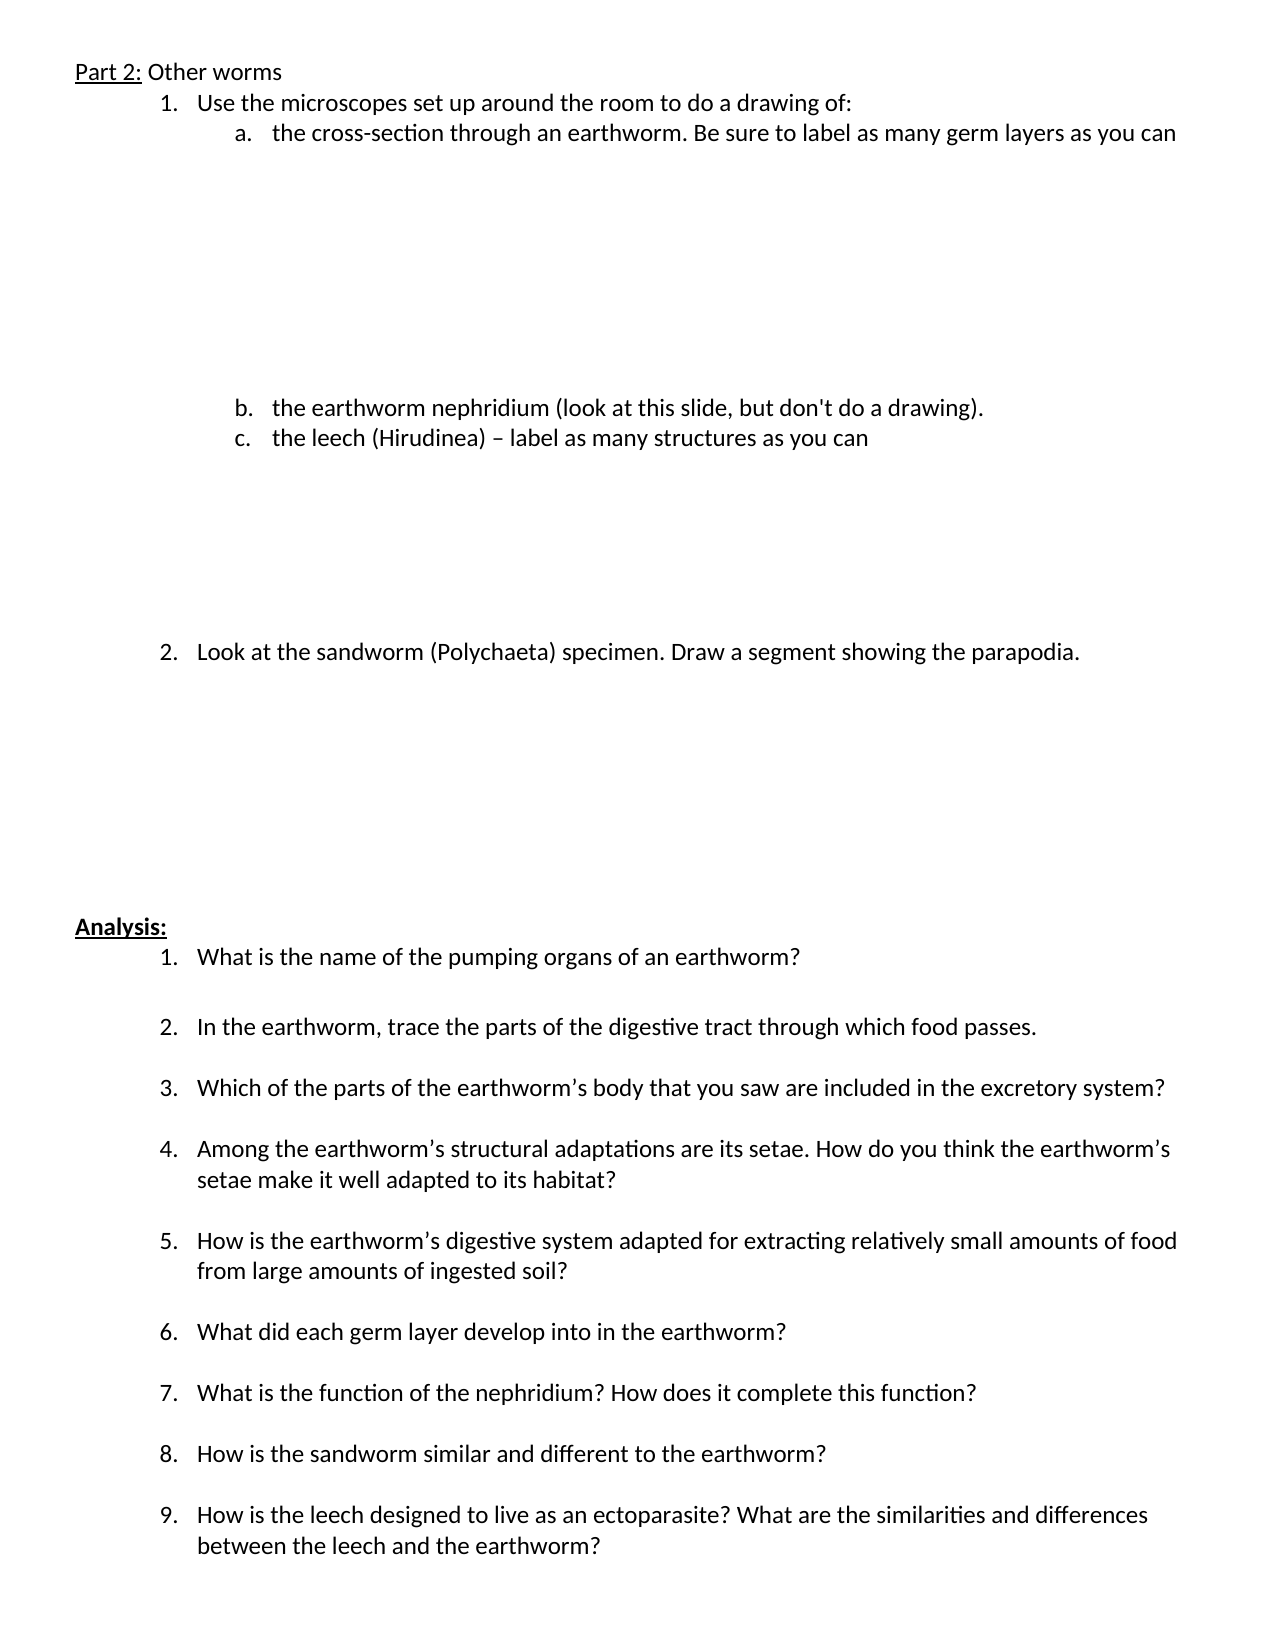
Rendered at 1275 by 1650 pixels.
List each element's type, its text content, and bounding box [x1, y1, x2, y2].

list Look at the sandworm (Polychaeta) specimen. Draw a segment showing the parapodia. [159, 636, 1200, 667]
list How is the earthworm’s digestive system adapted for extracting relatively small amounts of food from large amounts of ingested soil? [159, 1225, 1200, 1286]
list How is the leech designed to live as an ectoparasite? What are the similarities and differences between the leech and the earthworm? [159, 1500, 1200, 1561]
list In the earthworm, trace the parts of the digestive tract through which food passes. [159, 1011, 1200, 1042]
list the leech (Hirudinea) – label as many structures as you can [234, 422, 1200, 453]
text Part 2: Other worms [75, 56, 1200, 87]
list How is the sandworm similar and different to the earthworm? [159, 1439, 1200, 1469]
list Among the earthworm’s structural adaptations are its setae. How do you think the earthworm’s setae make it well adapted to its habitat? [159, 1133, 1200, 1194]
list the cross-section through an earthworm. Be sure to label as many germ layers as you can [234, 117, 1200, 148]
text Analysis: [75, 911, 1200, 941]
list What did each germ layer develop into in the earthworm? [159, 1317, 1200, 1347]
list Use the microscopes set up around the room to do a drawing of: [159, 87, 1200, 117]
list Which of the parts of the earthworm’s body that you saw are included in the excretory system? [159, 1072, 1200, 1103]
list What is the name of the pumping organs of an earthworm? [159, 941, 1200, 972]
list the earthworm nephridium (look at this slide, but don't do a drawing). [234, 392, 1200, 422]
list What is the function of the nephridium? How does it complete this function? [159, 1378, 1200, 1408]
